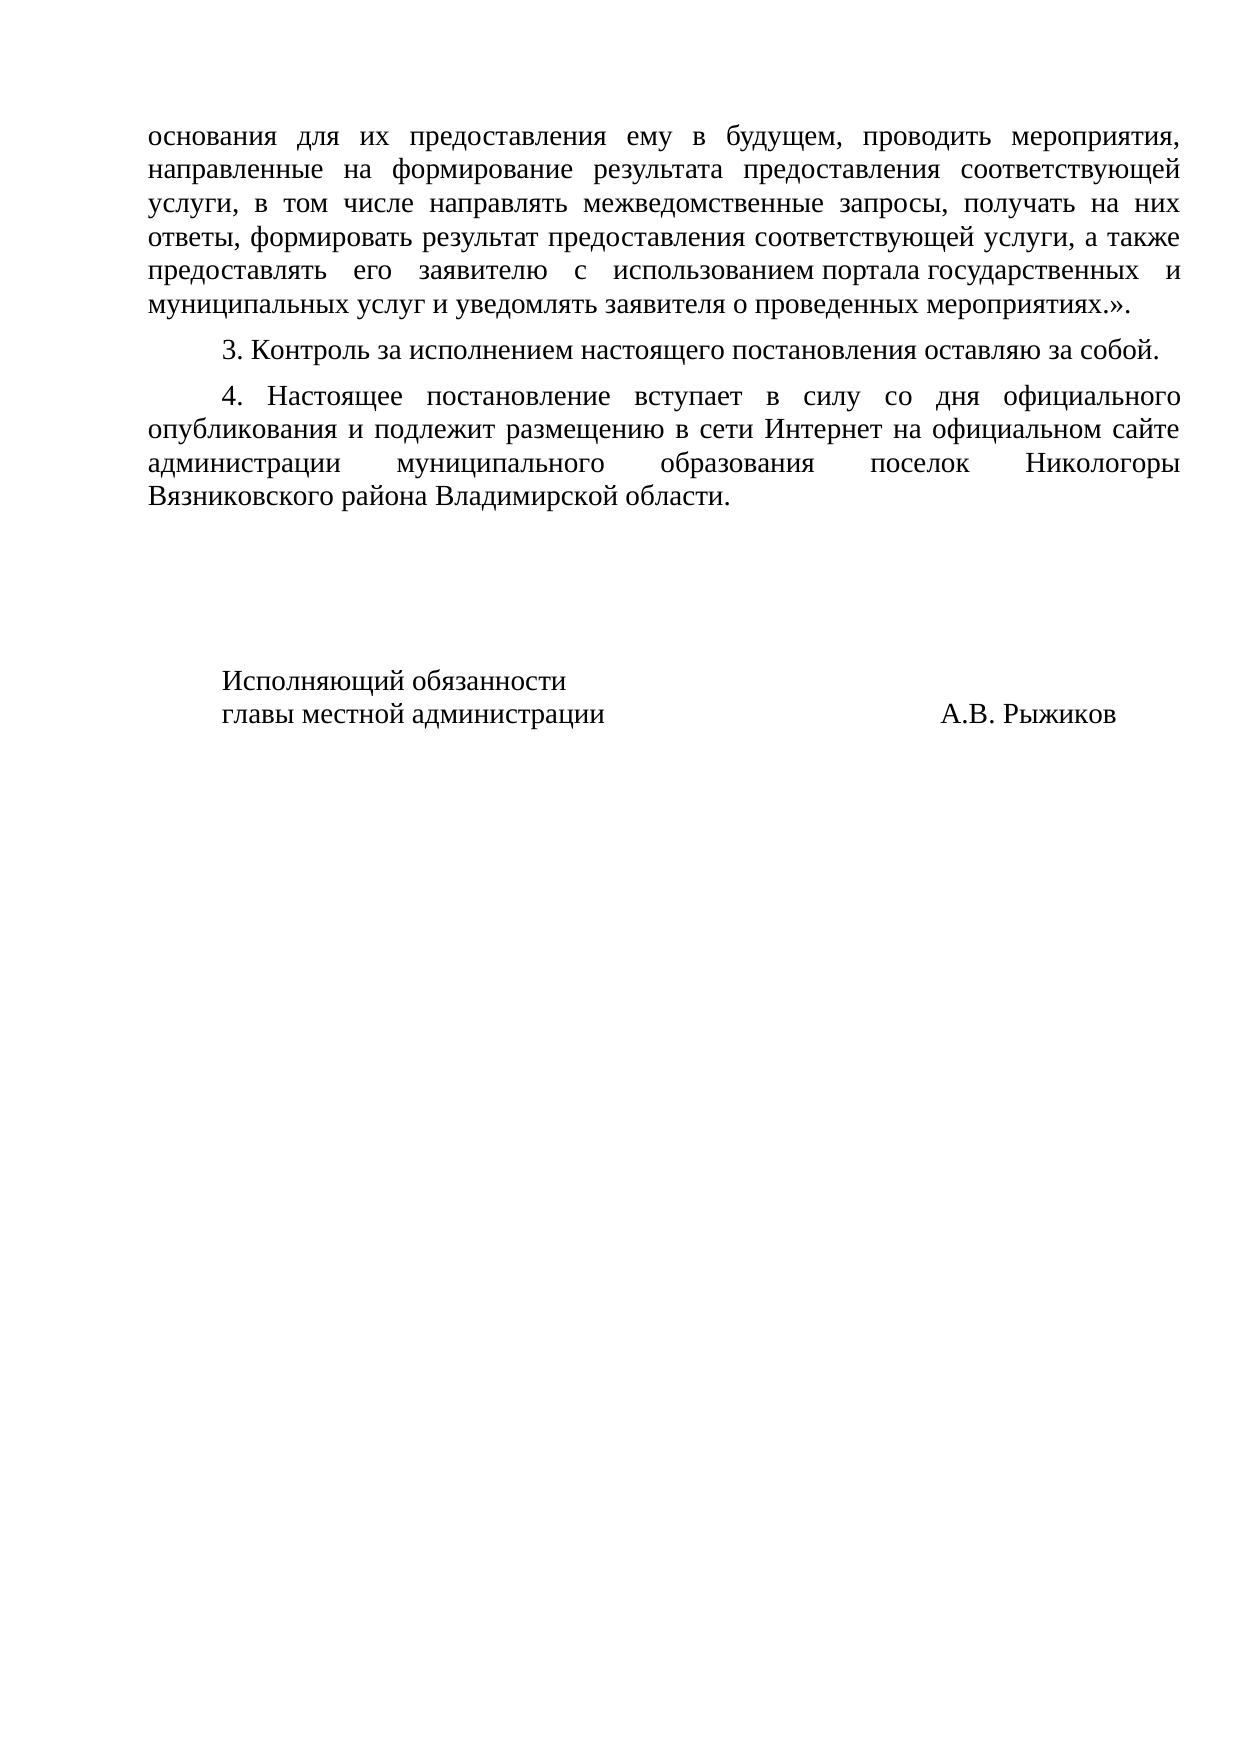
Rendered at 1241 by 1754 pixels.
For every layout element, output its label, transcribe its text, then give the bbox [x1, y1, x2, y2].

text 3. Контроль за исполнением настоящего постановления оставляю за собой. [148, 332, 1179, 365]
text Исполняющий обязанности [148, 663, 1181, 696]
text главы местной администрации А.В. Рыжиков [148, 696, 1181, 730]
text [148, 118, 1181, 319]
text 4. Настоящее постановление вступает в силу со дня официального опубликования и подлежит размещению в сети Интернет на официальном сайте администрации муниципального образования поселок Никологоры Вязниковского района Владимирской области. [148, 378, 1181, 512]
